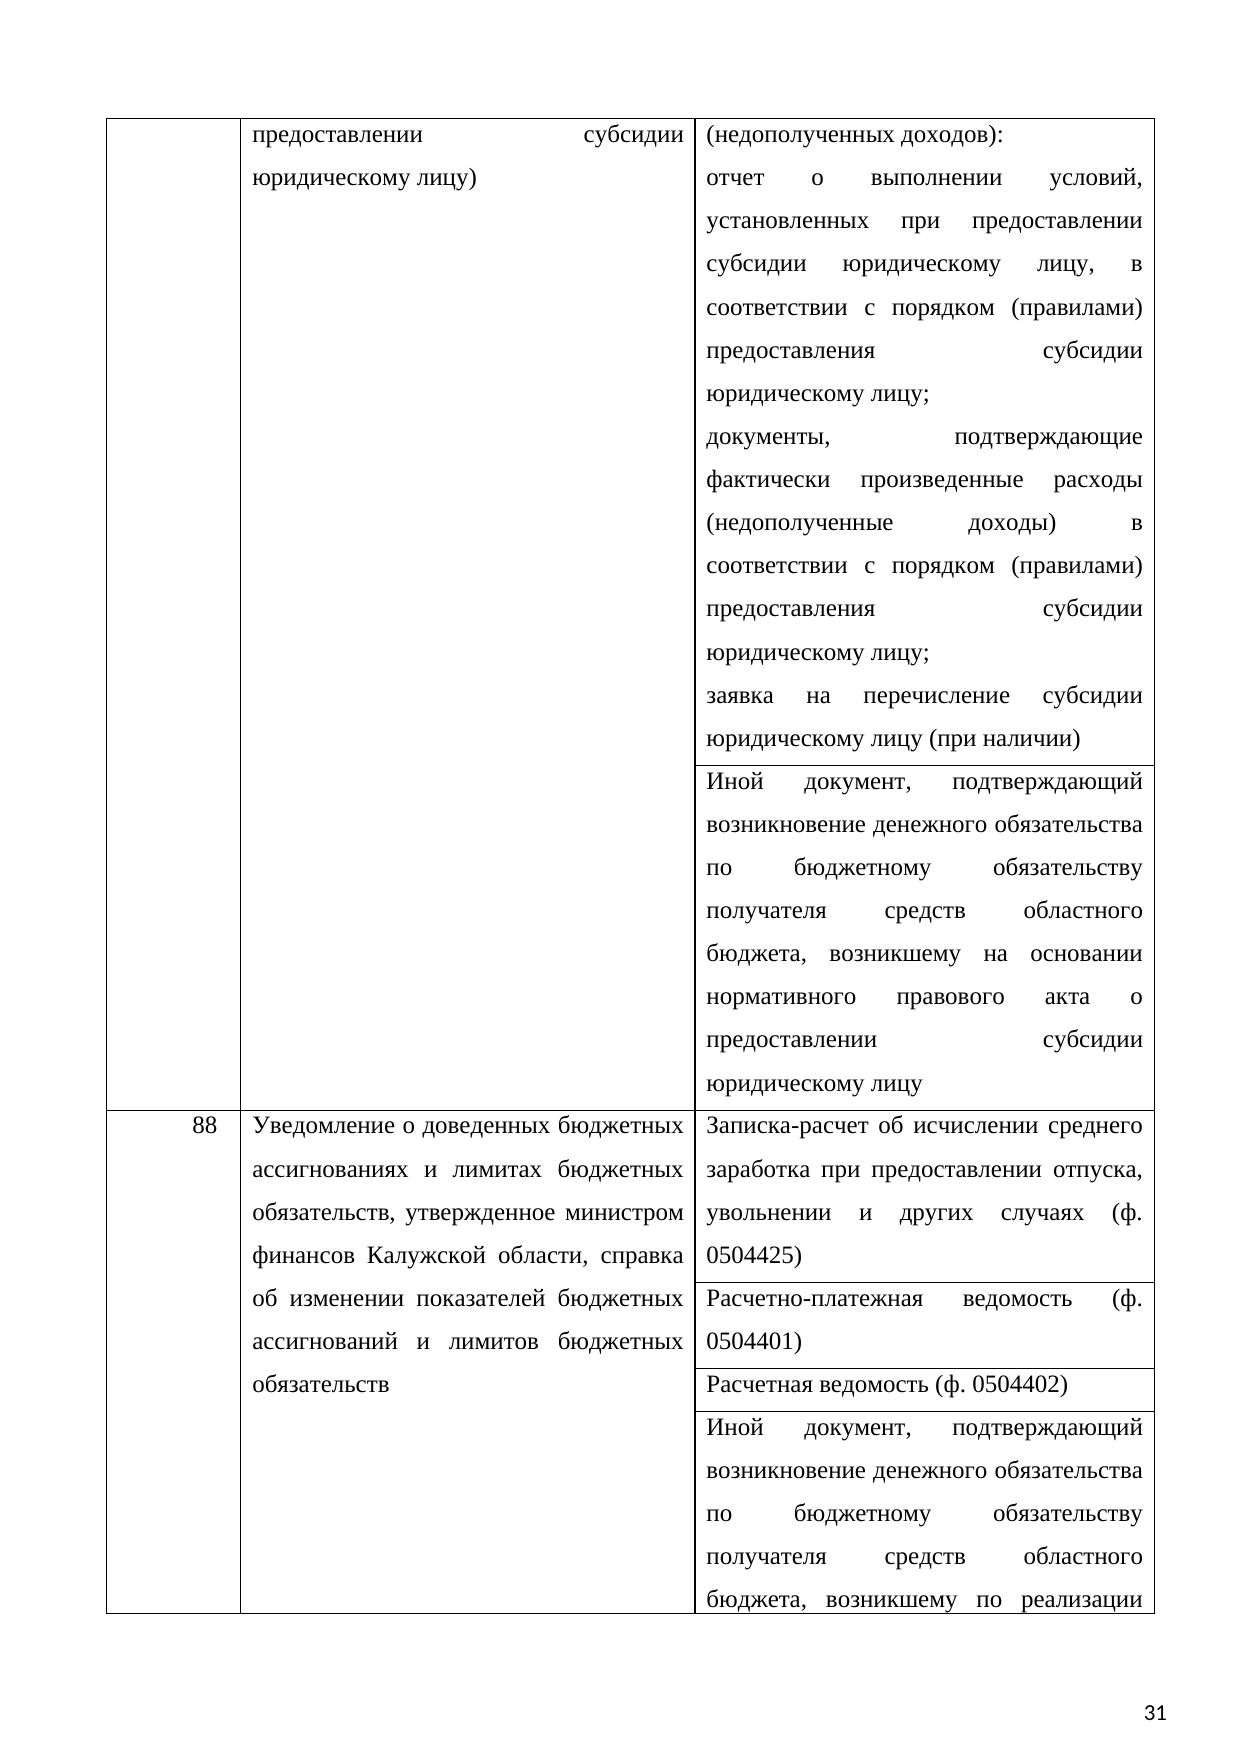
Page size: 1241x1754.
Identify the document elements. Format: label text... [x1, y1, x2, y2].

table_cell Иной документ, подтверждающий возникновение денежного обязательства по бюджетному обязательству получателя средств областного бюджета, возникшему на основании нормативного правового акта о предоставлении субсидии юридическому лицу [696, 766, 1154, 1109]
table_cell Расчетно-платежная ведомость (ф. 0504401) [696, 1283, 1154, 1368]
table_cell Записка-расчет об исчислении среднего заработка при предоставлении отпуска, увольнении и других случаях (ф. 0504425) [696, 1111, 1154, 1282]
table_cell 88 [107, 1111, 240, 1613]
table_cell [696, 1412, 1154, 1613]
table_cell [696, 119, 1154, 765]
table_cell Расчетная ведомость (ф. 0504402) [696, 1369, 1154, 1411]
table_cell Уведомление о доведенных бюджетных ассигнованиях и лимитах бюджетных обязательств, утвержденное министром финансов Калужской области, справка об изменении показателей бюджетных ассигнований и лимитов бюджетных обязательств [241, 1111, 694, 1613]
